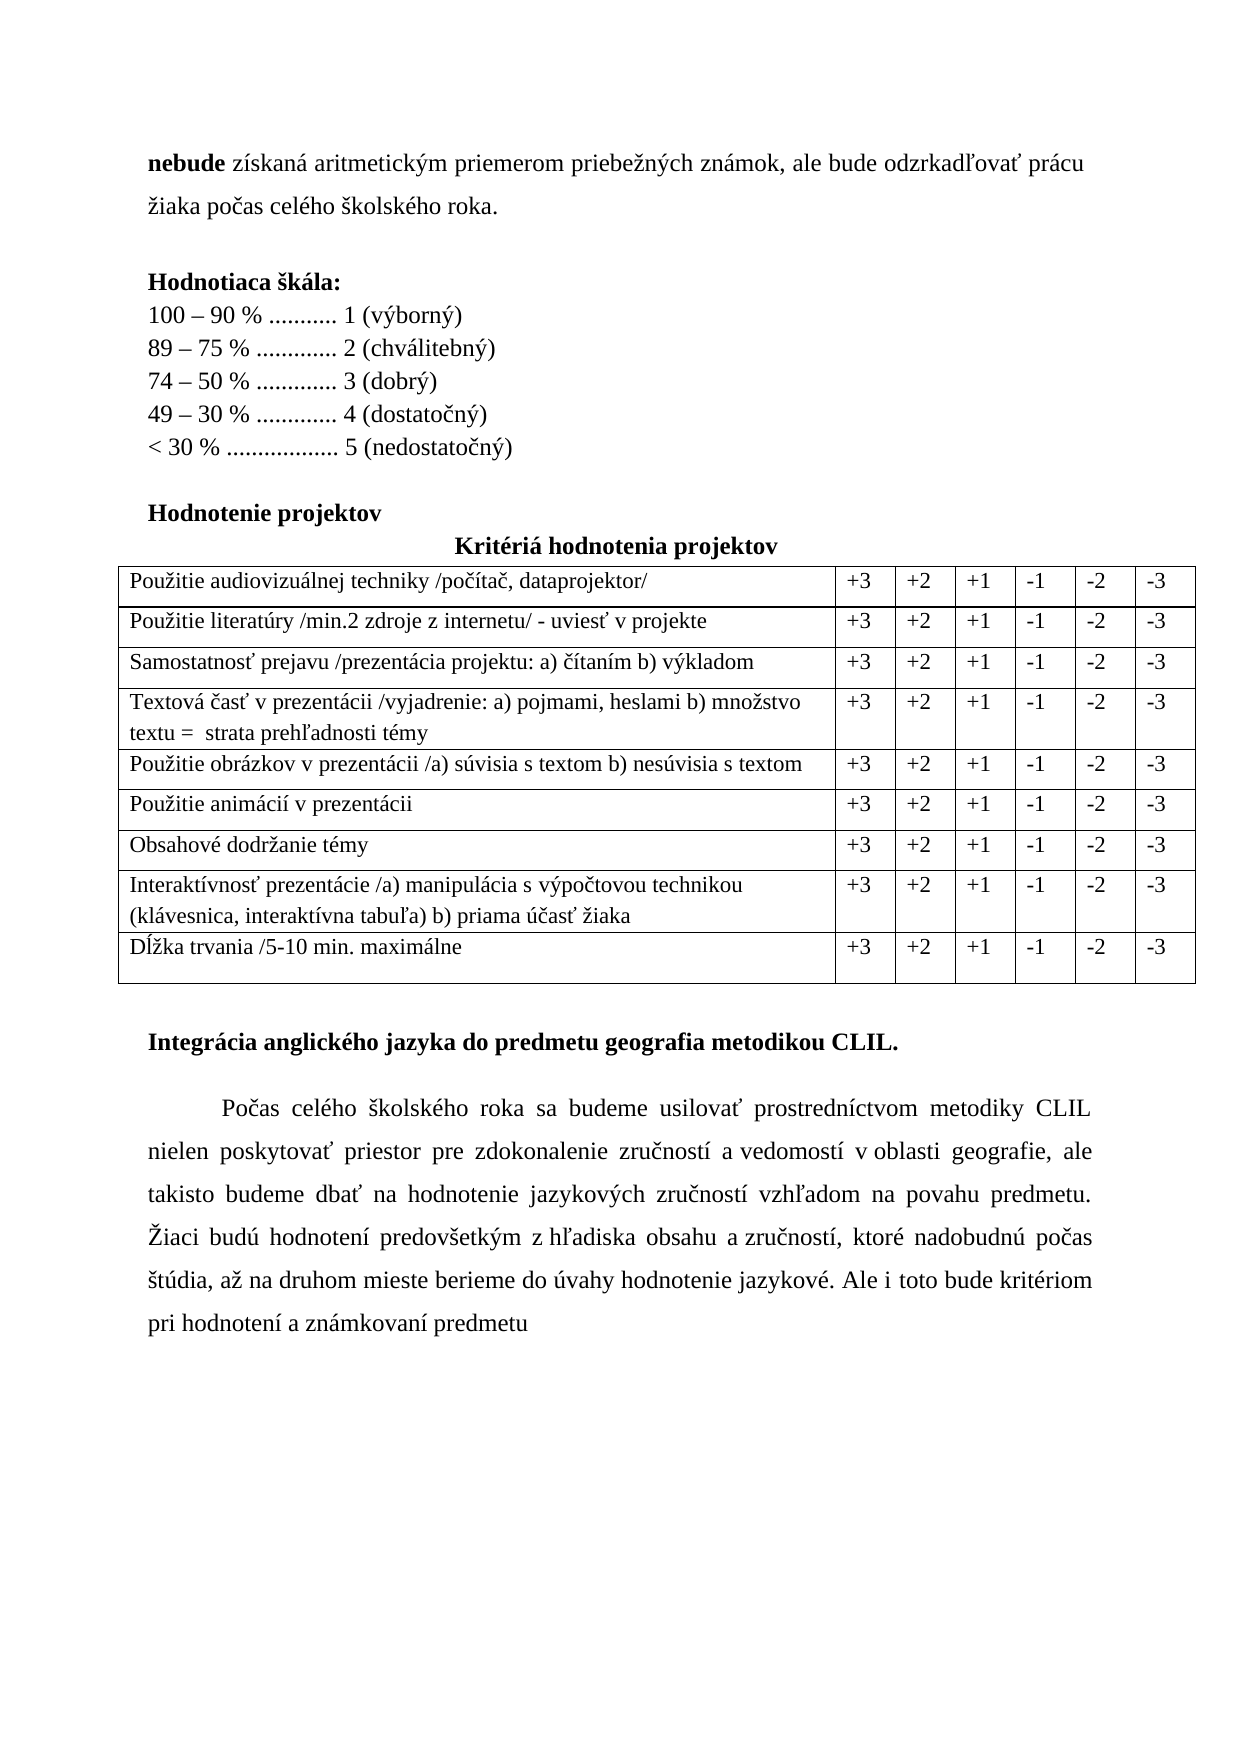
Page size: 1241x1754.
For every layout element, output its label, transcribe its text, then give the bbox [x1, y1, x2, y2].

table_cell -1 [1016, 790, 1075, 830]
table_cell -3 [1136, 648, 1195, 687]
table_cell +3 [836, 831, 895, 870]
table_cell Kritériá hodnotenia projektov [136, 531, 1096, 566]
table_cell +1 [956, 831, 1015, 870]
table_cell -2 [1076, 750, 1135, 789]
table_cell +3 [836, 689, 895, 749]
table_cell -1 [1016, 608, 1075, 647]
table_cell -3 [1136, 871, 1195, 932]
table_cell Textová časť v prezentácii /vyjadrenie: a) pojmami, heslami b) množstvo textu = strata prehľadnosti témy [119, 689, 835, 749]
table_cell +1 [956, 689, 1015, 749]
table_cell +2 [896, 750, 955, 789]
table_cell -1 [1016, 831, 1075, 870]
table_cell -2 [1076, 871, 1135, 932]
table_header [136, 148, 1096, 531]
table_cell Obsahové dodržanie témy [119, 831, 835, 870]
table_cell -3 [1136, 608, 1195, 647]
table_cell +3 [836, 608, 895, 647]
table_cell -1 [1016, 648, 1075, 687]
table_cell Použitie literatúry /min.2 zdroje z internetu/ - uviesť v projekte [119, 608, 835, 647]
table_cell +1 [956, 608, 1015, 647]
table_cell Interaktívnosť prezentácie /a) manipulácia s výpočtovou technikou (klávesnica, interaktívna tabuľa) b) priama účasť žiaka [119, 871, 835, 932]
table_cell +3 [836, 648, 895, 687]
table_cell -3 [1136, 750, 1195, 789]
table_cell +3 [836, 790, 895, 830]
table_cell Použitie audiovizuálnej techniky /počítač, dataprojektor/ [119, 567, 835, 606]
table_cell +2 [896, 871, 955, 932]
table_cell +2 [896, 831, 955, 870]
table_cell +1 [956, 871, 1015, 932]
table_cell -2 [1076, 567, 1135, 606]
text Integrácia anglického jazyka do predmetu geografia metodikou CLIL. [148, 1027, 1093, 1055]
table_cell -3 [1136, 689, 1195, 749]
table_cell Použitie animácií v prezentácii [119, 790, 835, 830]
table_cell +2 [896, 790, 955, 830]
table_cell -3 [1136, 567, 1195, 606]
table_cell +3 [836, 871, 895, 932]
table_cell Použitie obrázkov v prezentácii /a) súvisia s textom b) nesúvisia s textom [119, 750, 835, 789]
table_cell +2 [896, 689, 955, 749]
table_cell -2 [1076, 648, 1135, 687]
table_cell +2 [896, 567, 955, 606]
table_cell -2 [1076, 689, 1135, 749]
table_cell +1 [956, 567, 1015, 606]
table_cell +3 [836, 933, 895, 982]
table_cell +1 [956, 750, 1015, 789]
table_cell -2 [1076, 831, 1135, 870]
table_cell -1 [1016, 871, 1075, 932]
table_cell -2 [1076, 790, 1135, 830]
table_cell +1 [956, 648, 1015, 687]
table_cell -1 [1016, 933, 1075, 982]
table_cell Dĺžka trvania /5-10 min. maximálne [119, 933, 835, 982]
table_cell -1 [1016, 750, 1075, 789]
table_cell +2 [896, 648, 955, 687]
table_cell +3 [836, 567, 895, 606]
table_cell +2 [896, 933, 955, 982]
table_cell -3 [1136, 933, 1195, 982]
table_cell -1 [1016, 689, 1075, 749]
table_cell +1 [956, 790, 1015, 830]
table_cell +2 [896, 608, 955, 647]
table_cell -3 [1136, 831, 1195, 870]
table_cell +1 [956, 933, 1015, 982]
table_cell -2 [1076, 608, 1135, 647]
table_cell -2 [1076, 933, 1135, 982]
text Počas celého školského roka sa budeme usilovať prostredníctvom metodiky CLIL nielen poskytovať priestor pre zdokonalenie zručností a vedomostí v oblasti geografie, ale takisto budeme dbať na hodnotenie jazykových zručností vzhľadom na povahu predmetu. Žiaci budú hodnotení predovšetkým z hľadiska obsahu a zručností, ktoré nadobudnú počas štúdia, až na druhom mieste berieme do úvahy hodnotenie jazykové. Ale i toto bude kritériom pri hodnotení a známkovaní predmetu [148, 1093, 1093, 1337]
table_cell Samostatnosť prejavu /prezentácia projektu: a) čítaním b) výkladom [119, 648, 835, 687]
table_cell -1 [1016, 567, 1075, 606]
table_cell +3 [836, 750, 895, 789]
table_cell -3 [1136, 790, 1195, 830]
